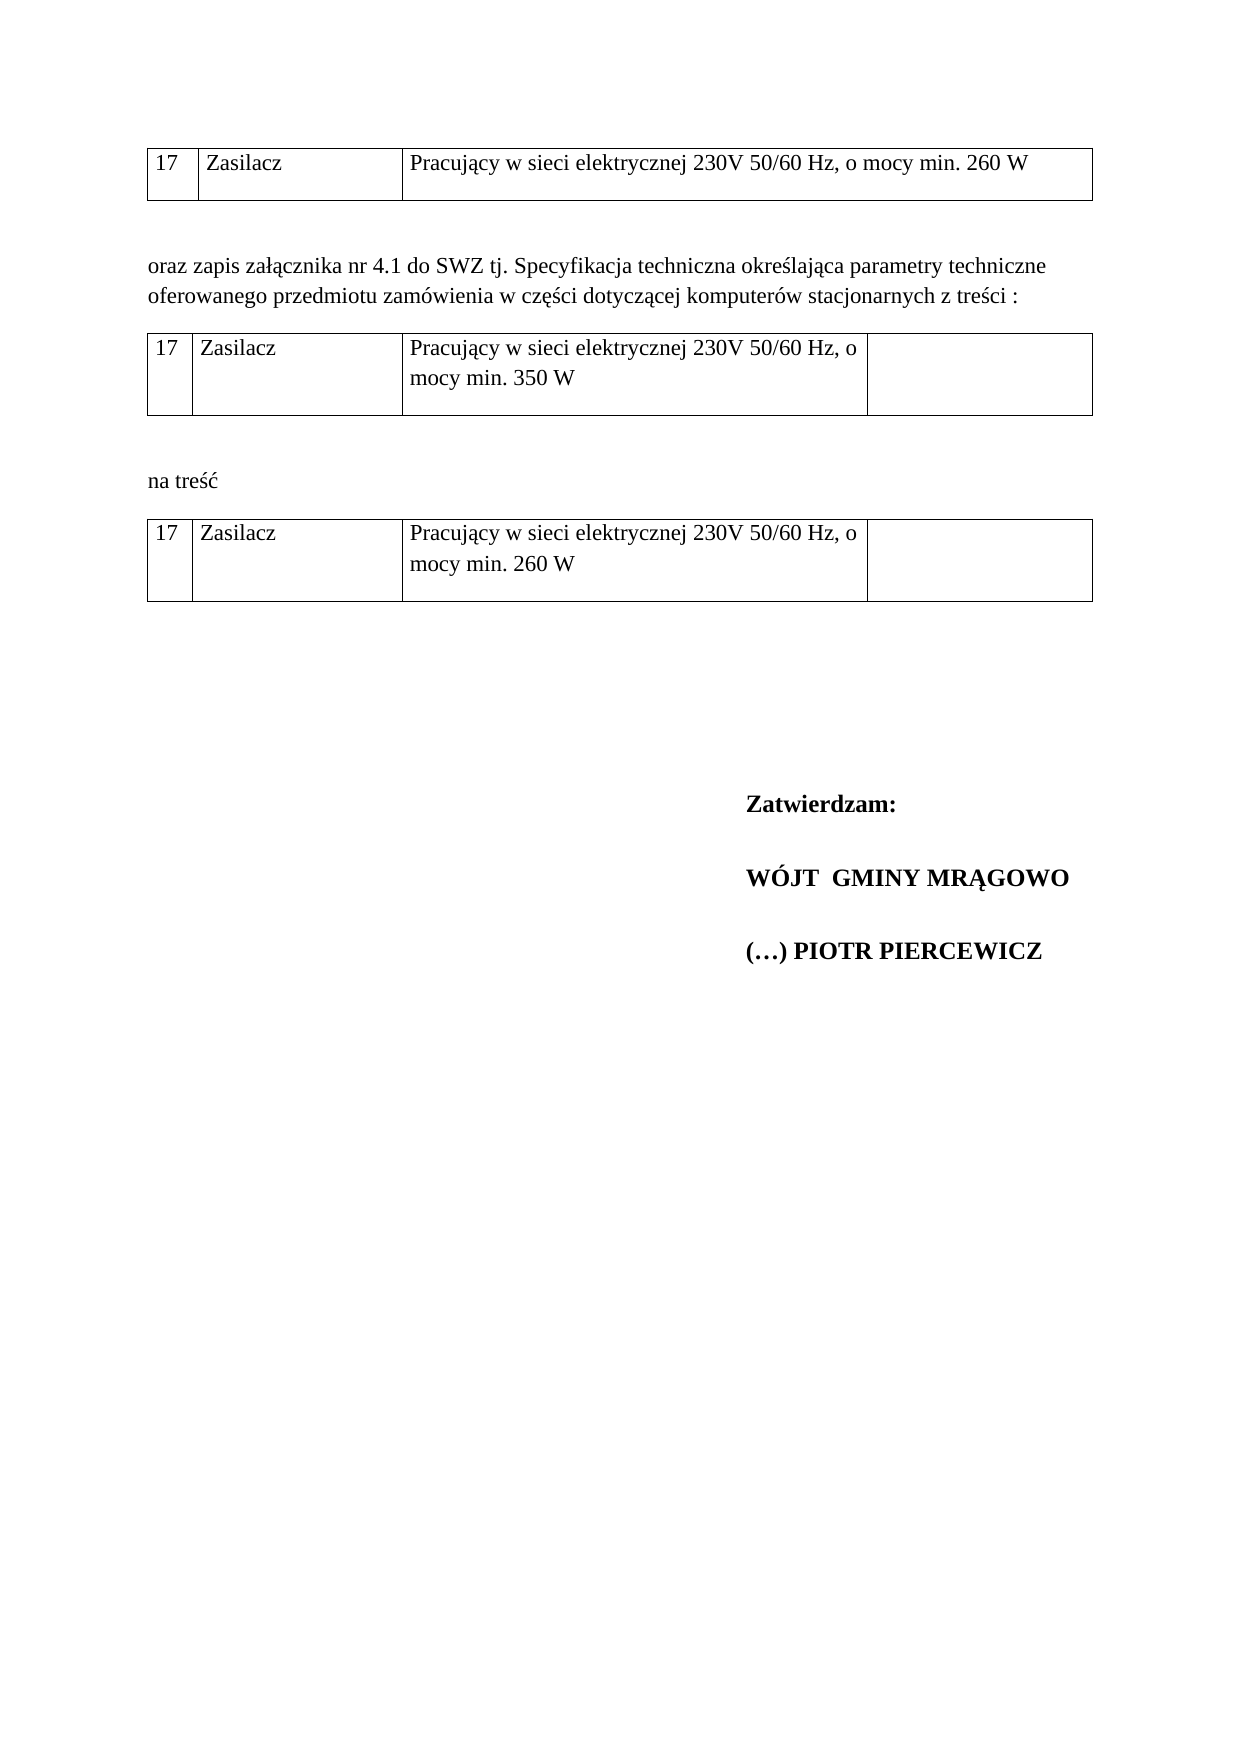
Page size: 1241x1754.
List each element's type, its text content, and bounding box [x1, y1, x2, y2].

table_header Zasilacz [199, 149, 402, 200]
text na treść [148, 467, 1093, 494]
table_header Zasilacz [193, 334, 402, 415]
table_header Pracujący w sieci elektrycznej 230V 50/60 Hz, o mocy min. 260 W [403, 149, 1092, 200]
text Zatwierdzam: [746, 789, 1093, 818]
table_header Pracujący w sieci elektrycznej 230V 50/60 Hz, o mocy min. 260 W [403, 520, 867, 601]
table_header Zasilacz [193, 520, 402, 601]
table_header Pracujący w sieci elektrycznej 230V 50/60 Hz, o mocy min. 350 W [403, 334, 867, 415]
table_header 17 [148, 149, 198, 200]
text oraz zapis załącznika nr 4.1 do SWZ tj. Specyfikacja techniczna określająca parametry techniczne oferowanego przedmiotu zamówienia w części dotyczącej komputerów stacjonarnych z treści : [148, 252, 1093, 308]
table_header 17 [148, 334, 192, 415]
text (…) PIOTR PIERCEWICZ [746, 936, 1093, 965]
text WÓJT GMINY MRĄGOWO [746, 863, 1093, 892]
table_header 17 [148, 520, 192, 601]
table_header [868, 520, 1092, 601]
table_header [868, 334, 1092, 415]
